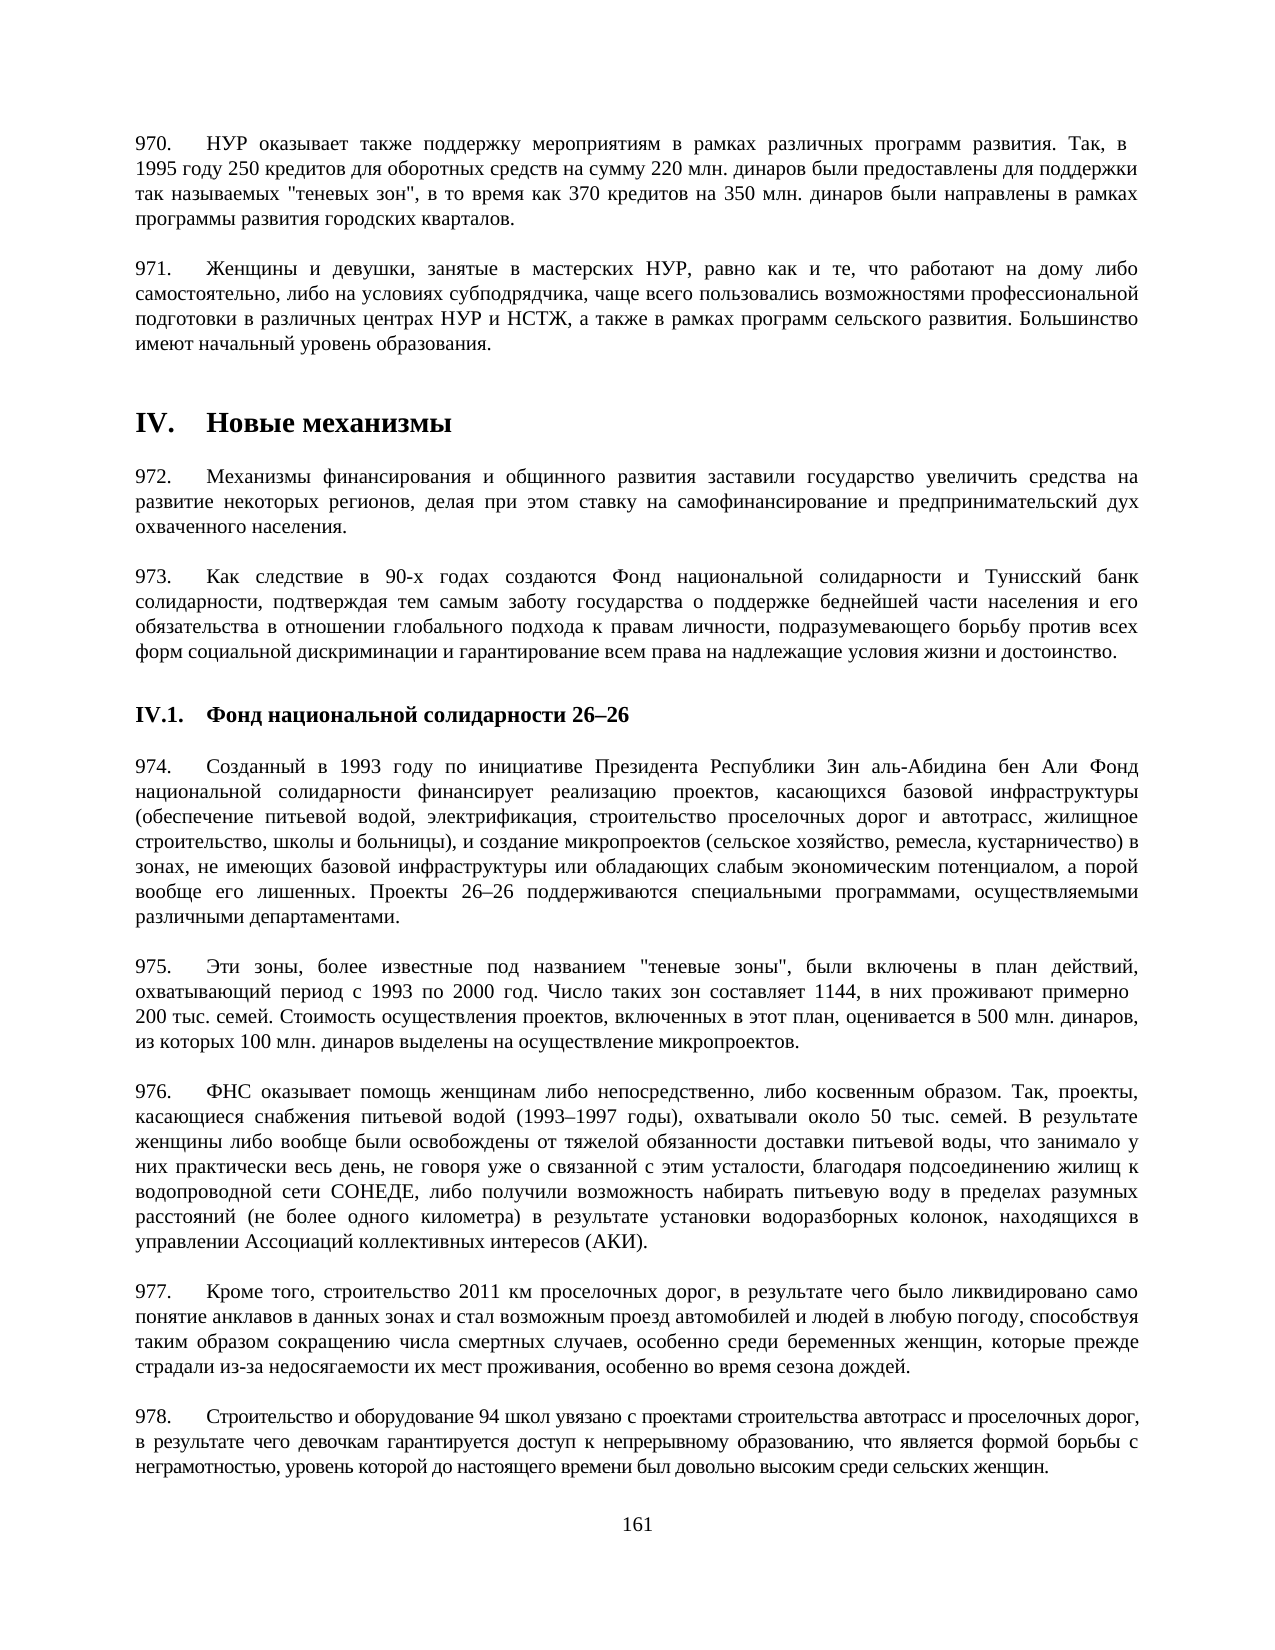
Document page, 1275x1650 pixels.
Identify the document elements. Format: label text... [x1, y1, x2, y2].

text 972. Механизмы финансирования и общинного развития заставили государство увеличить средства на развитие некоторых регионов, делая при этом ставку на самофинансирование и предпринимательский дух охваченного населения. [135, 463, 1140, 538]
text 977. Кроме того, строительство 2011 км проселочных дорог, в результате чего было ликвидировано само понятие анклавов в данных зонах и стал возможным проезд автомобилей и людей в любую погоду, способствуя таким образом сокращению числа смертных случаев, особенно среди беременных женщин, которые прежде страдали из-за недосягаемости их мест проживания, особенно во время сезона дождей. [135, 1278, 1140, 1378]
text 973. Как следствие в 90-х годах создаются Фонд национальной солидарности и Тунисский банк солидарности, подтверждая тем самым заботу государства о поддержке беднейшей части населения и его обязательства в отношении глобального подхода к правам личности, подразумевающего борьбу против всех форм социальной дискриминации и гарантирование всем права на надлежащие условия жизни и достоинство. [135, 563, 1140, 663]
text IV. Новые механизмы [135, 405, 1140, 438]
text 971. Женщины и девушки, занятые в мастерских НУР, равно как и те, что работают на дому либо самостоятельно, либо на условиях субподрядчика, чаще всего пользовались возможностями профессиональной подготовки в различных центрах НУР и НСТЖ, а также в рамках программ сельского развития. Большинство имеют начальный уровень образования. [135, 255, 1140, 355]
text 974. Созданный в 1993 году по инициативе Президента Республики Зин аль-Абидина бен Али Фонд национальной солидарности финансирует реализацию проектов, касающихся базовой инфраструктуры (обеспечение питьевой водой, электрификация, строительство проселочных дорог и автотрасс, жилищное строительство, школы и больницы), и создание микропроектов (сельское хозяйство, ремесла, кустарничество) в зонах, не имеющих базовой инфраструктуры или обладающих слабым экономическим потенциалом, а порой вообще его лишенных. Проекты 26–26 поддерживаются специальными программами, осуществляемыми различными департаментами. [135, 753, 1140, 928]
text IV.1. Фонд национальной солидарности 26–26 [135, 701, 1140, 728]
text 975. Эти зоны, более известные под названием "теневые зоны", были включены в план действий, охватывающий период с 1993 по 2000 год. Число таких зон составляет 1144, в них проживают примерно 200 тыс. семей. Стоимость осуществления проектов, включенных в этот план, оценивается в 500 млн. динаров, из которых 100 млн. динаров выделены на осуществление микропроектов. [135, 953, 1140, 1053]
text 978. Строительство и оборудование 94 школ увязано с проектами строительства автотрасс и проселочных дорог, в результате чего девочкам гарантируется доступ к непрерывному образованию, что является формой борьбы с неграмотностью, уровень которой до настоящего времени был довольно высоким среди сельских женщин. [135, 1403, 1140, 1478]
text 976. ФНС оказывает помощь женщинам либо непосредственно, либо косвенным образом. Так, проекты, касающиеся снабжения питьевой водой (1993–1997 годы), охватывали около 50 тыс. семей. В результате женщины либо вообще были освобождены от тяжелой обязанности доставки питьевой воды, что занимало у них практически весь день, не говоря уже о связанной с этим усталости, благодаря подсоединению жилищ к водопроводной сети СОНЕДЕ, либо получили возможность набирать питьевую воду в пределах разумных расстояний (не более одного километра) в результате установки водоразборных колонок, находящихся в управлении Ассоциаций коллективных интересов (АКИ). [135, 1078, 1140, 1253]
text 970. НУР оказывает также поддержку мероприятиям в рамках различных программ развития. Так, в 1995 году 250 кредитов для оборотных средств на сумму 220 млн. динаров были предоставлены для поддержки так называемых "теневых зон", в то время как 370 кредитов на 350 млн. динаров были направлены в рамках программы развития городских кварталов. [135, 130, 1140, 230]
